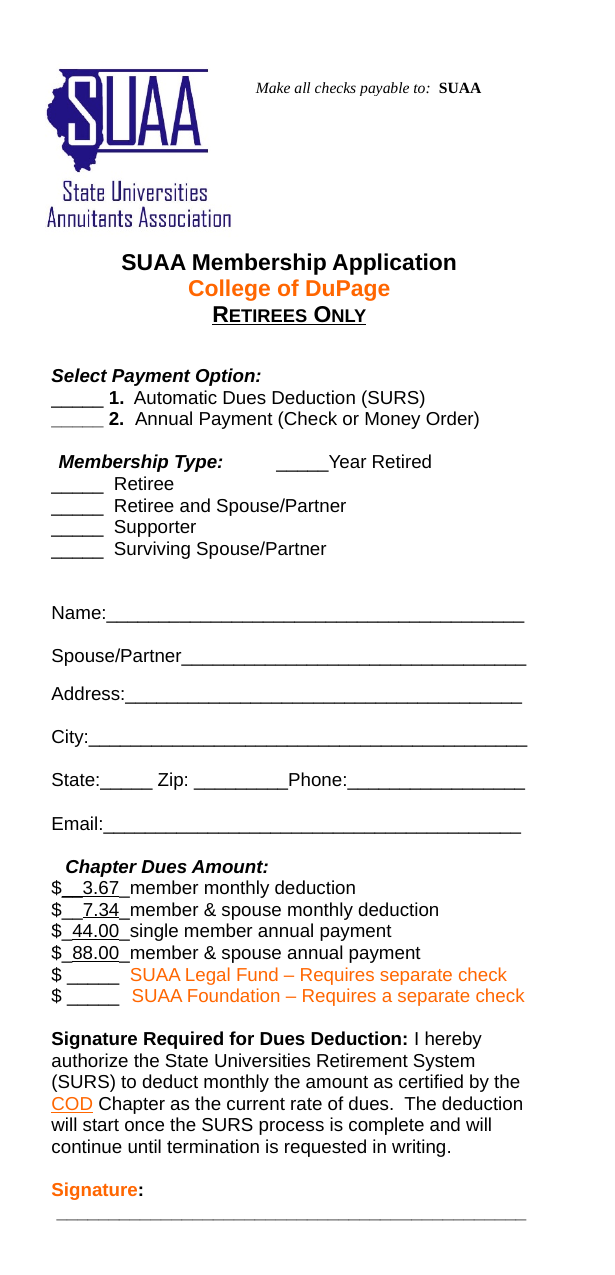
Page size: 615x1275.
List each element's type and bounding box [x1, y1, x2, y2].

picture [34, 61, 241, 243]
